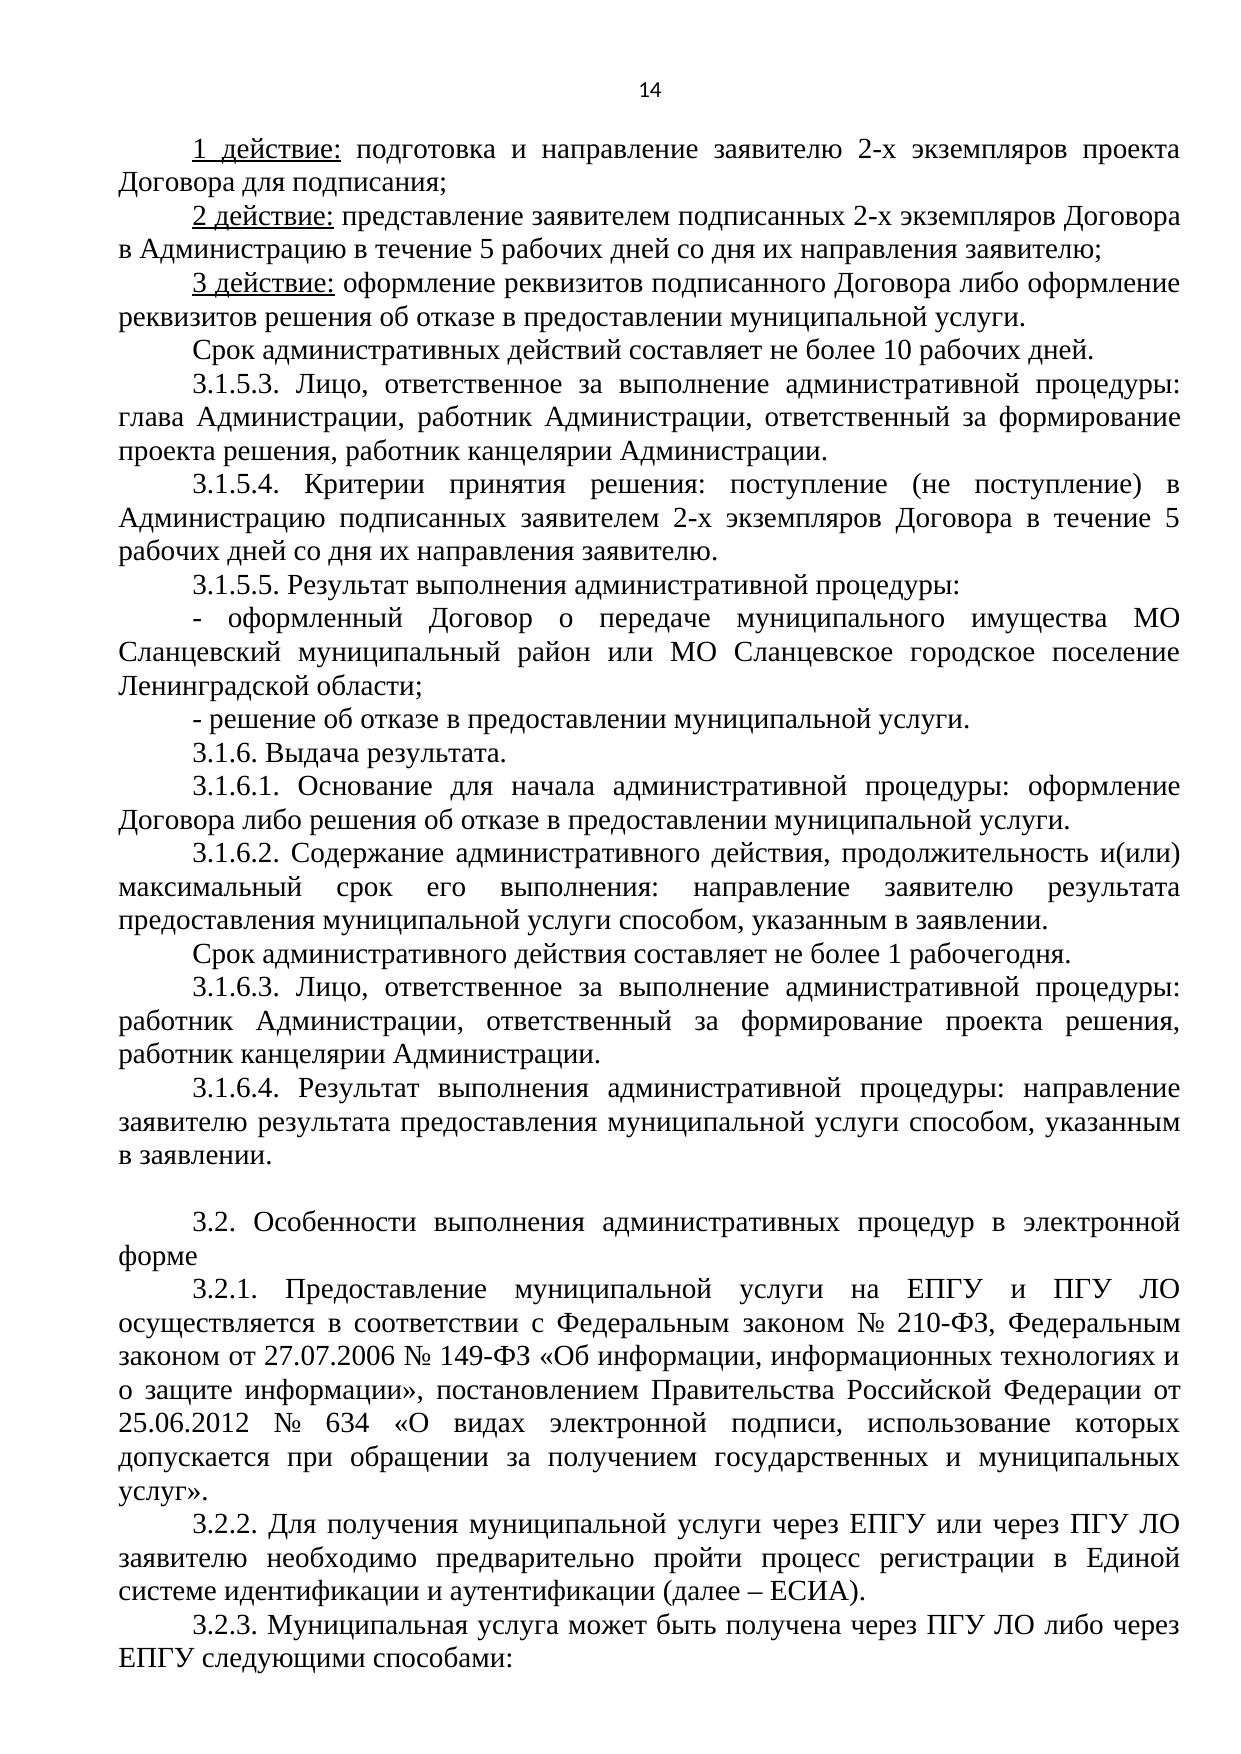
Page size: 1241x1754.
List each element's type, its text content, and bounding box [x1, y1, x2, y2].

text Срок административного действия составляет не более 1 рабочегодня. [118, 936, 1181, 969]
text 3.1.5.3. Лицо, ответственное за выполнение административной процедуры: глава Администрации, работник Администрации, ответственный за формирование проекта решения, работник канцелярии Администрации. [118, 366, 1181, 466]
text - решение об отказе в предоставлении муниципальной услуги. [118, 701, 1181, 735]
text 3.2.1. Предоставление муниципальной услуги на ЕПГУ и ПГУ ЛО осуществляется в соответствии с Федеральным законом № 210-ФЗ, Федеральным законом от 27.07.2006 № 149-ФЗ «Об информации, информационных технологиях и о защите информации», постановлением Правительства Российской Федерации от 25.06.2012 № 634 «О видах электронной подписи, использование которых допускается при обращении за получением государственных и муниципальных услуг». [118, 1271, 1181, 1506]
text 3.1.6.1. Основание для начала административной процедуры: оформление Договора либо решения об отказе в предоставлении муниципальной услуги. [118, 768, 1181, 835]
text 3.2.2. Для получения муниципальной услуги через ЕПГУ или через ПГУ ЛО заявителю необходимо предварительно пройти процесс регистрации в Единой системе идентификации и аутентификации (далее – ЕСИА). [118, 1506, 1181, 1607]
text Срок административных действий составляет не более 10 рабочих дней. [118, 332, 1181, 366]
text 3 действие: оформление реквизитов подписанного Договора либо оформление реквизитов решения об отказе в предоставлении муниципальной услуги. [118, 265, 1181, 332]
text 3.1.6.3. Лицо, ответственное за выполнение административной процедуры: работник Администрации, ответственный за формирование проекта решения, работник канцелярии Администрации. [118, 969, 1181, 1070]
text 3.2. Особенности выполнения административных процедур в электронной форме [118, 1204, 1181, 1271]
text 3.1.6.2. Содержание административного действия, продолжительность и(или) максимальный срок его выполнения: направление заявителю результата предоставления муниципальной услуги способом, указанным в заявлении. [118, 835, 1181, 936]
text 3.1.6.4. Результат выполнения административной процедуры: направление заявителю результата предоставления муниципальной услуги способом, указанным в заявлении. [118, 1070, 1181, 1171]
text 3.1.6. Выдача результата. [118, 735, 1181, 768]
text 1 действие: подготовка и направление заявителю 2-х экземпляров проекта Договора для подписания; [118, 131, 1181, 198]
text - оформленный Договор о передаче муниципального имущества МО Сланцевский муниципальный район или МО Сланцевское городское поселение Ленинградской области; [118, 601, 1181, 701]
text 2 действие: представление заявителем подписанных 2-х экземпляров Договора в Администрацию в течение 5 рабочих дней со дня их направления заявителю; [118, 198, 1181, 265]
text 3.2.3. Муниципальная услуга может быть получена через ПГУ ЛО либо через ЕПГУ следующими способами: [118, 1607, 1181, 1674]
text 3.1.5.4. Критерии принятия решения: поступление (не поступление) в Администрацию подписанных заявителем 2-х экземпляров Договора в течение 5 рабочих дней со дня их направления заявителю. [118, 466, 1181, 567]
text 3.1.5.5. Результат выполнения административной процедуры: [118, 567, 1181, 601]
